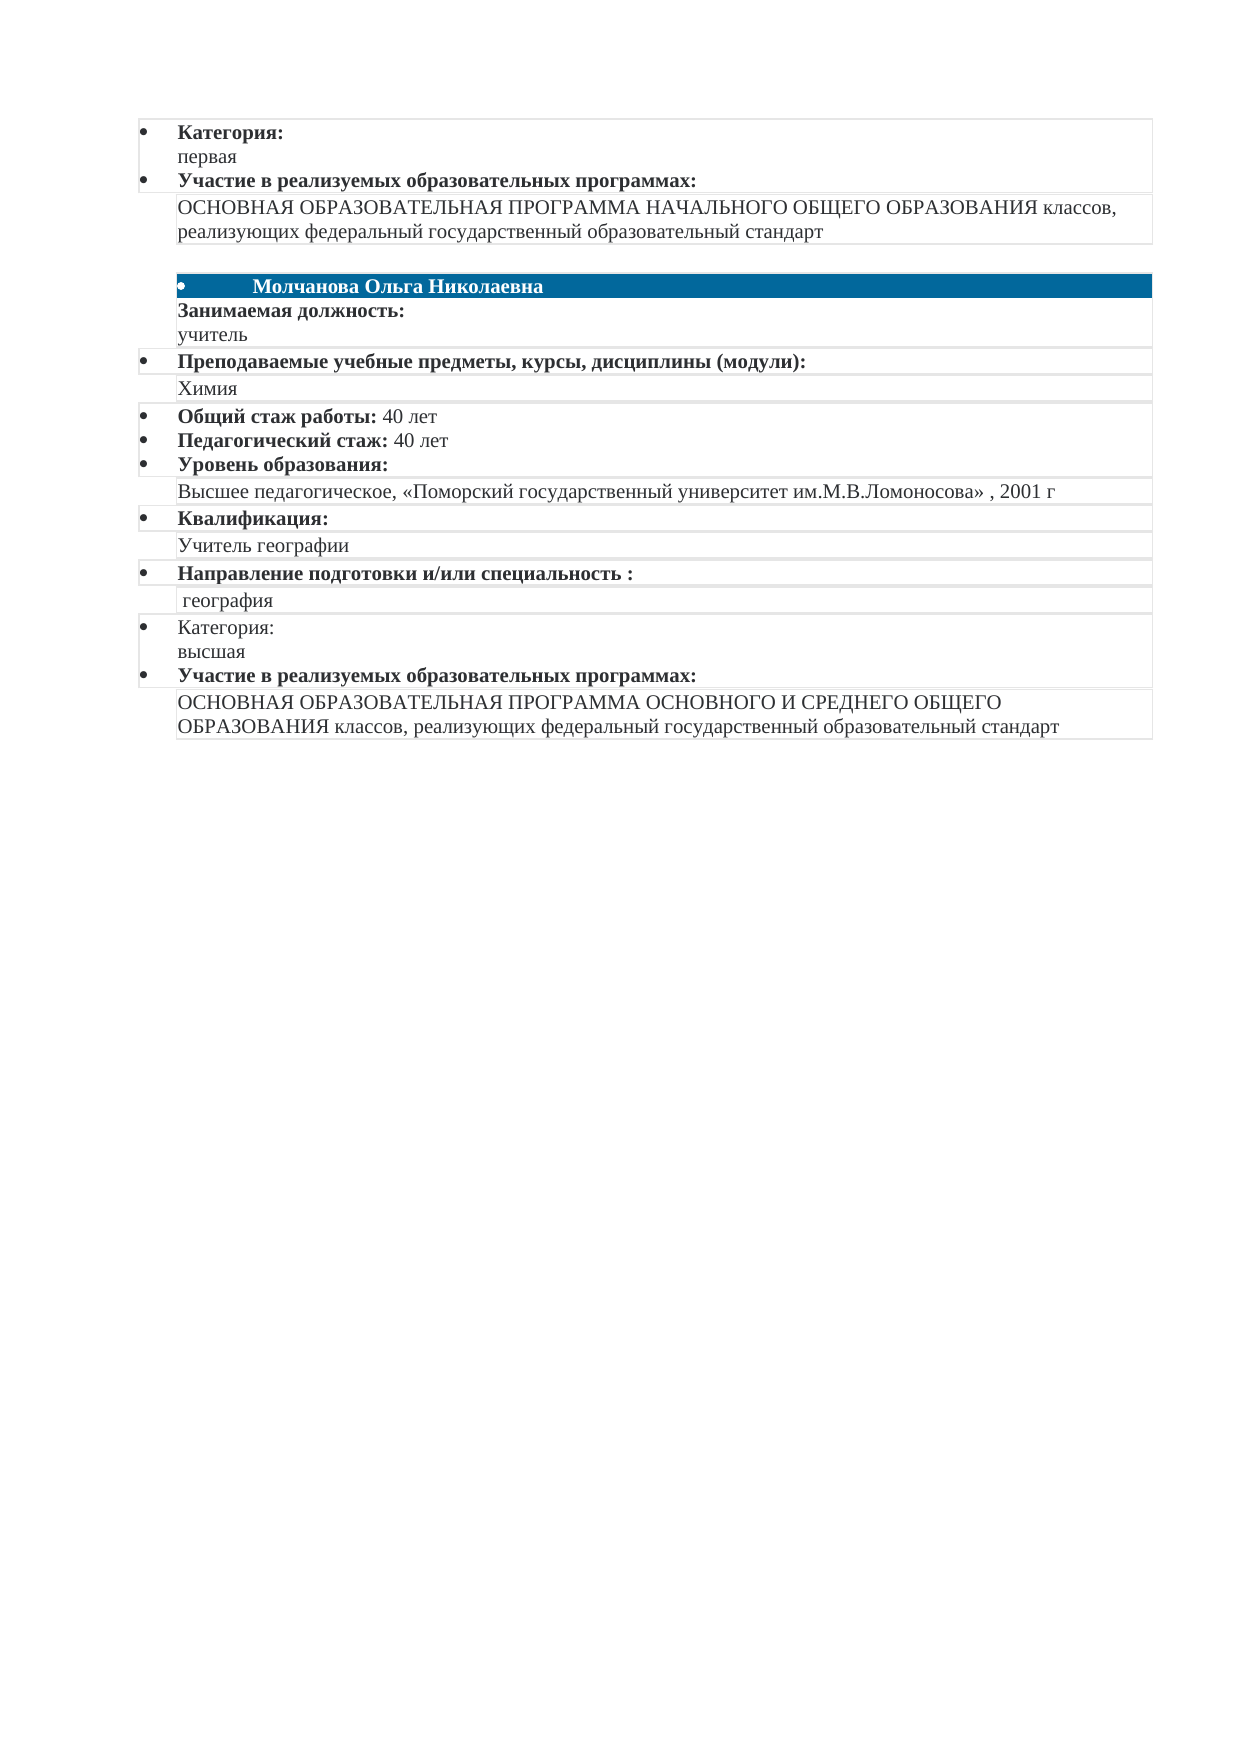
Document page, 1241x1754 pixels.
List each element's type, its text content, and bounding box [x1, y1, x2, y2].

list Педагогический стаж: 40 лет [140, 426, 1152, 450]
text Занимаемая должность: [177, 298, 1152, 320]
text Высшее педагогическое, «Поморский государственный университет им.М.В.Ломоносова» , 2001 г [177, 479, 1152, 503]
list Уровень образования: [140, 450, 1152, 476]
list Участие в реализуемых образовательных программах: [140, 661, 1152, 687]
text Химия [177, 376, 1152, 400]
text Учитель географии [177, 533, 1152, 557]
list Участие в реализуемых образовательных программах: [140, 166, 1152, 192]
list Категория: высшая [140, 615, 1152, 661]
list Общий стаж работы: 40 лет [140, 404, 1152, 426]
list Молчанова Ольга Николаевна [177, 274, 1152, 298]
text ОСНОВНАЯ ОБРАЗОВАТЕЛЬНАЯ ПРОГРАММА ОСНОВНОГО И СРЕДНЕГО ОБЩЕГО ОБРАЗОВАНИЯ классов, реализующих федеральный государственный образовательный стандарт [177, 690, 1152, 738]
text учитель [177, 320, 1152, 346]
list Направление подготовки и/или специальность : [140, 561, 1152, 584]
list Категория: первая [140, 120, 1152, 166]
list Преподаваемые учебные предметы, курсы, дисциплины (модули): [140, 349, 1152, 373]
list Квалификация: [140, 506, 1152, 530]
text география [177, 588, 1152, 612]
text ОСНОВНАЯ ОБРАЗОВАТЕЛЬНАЯ ПРОГРАММА НАЧАЛЬНОГО ОБЩЕГО ОБРАЗОВАНИЯ классов, реализующих федеральный государственный образовательный стандарт [177, 195, 1152, 243]
